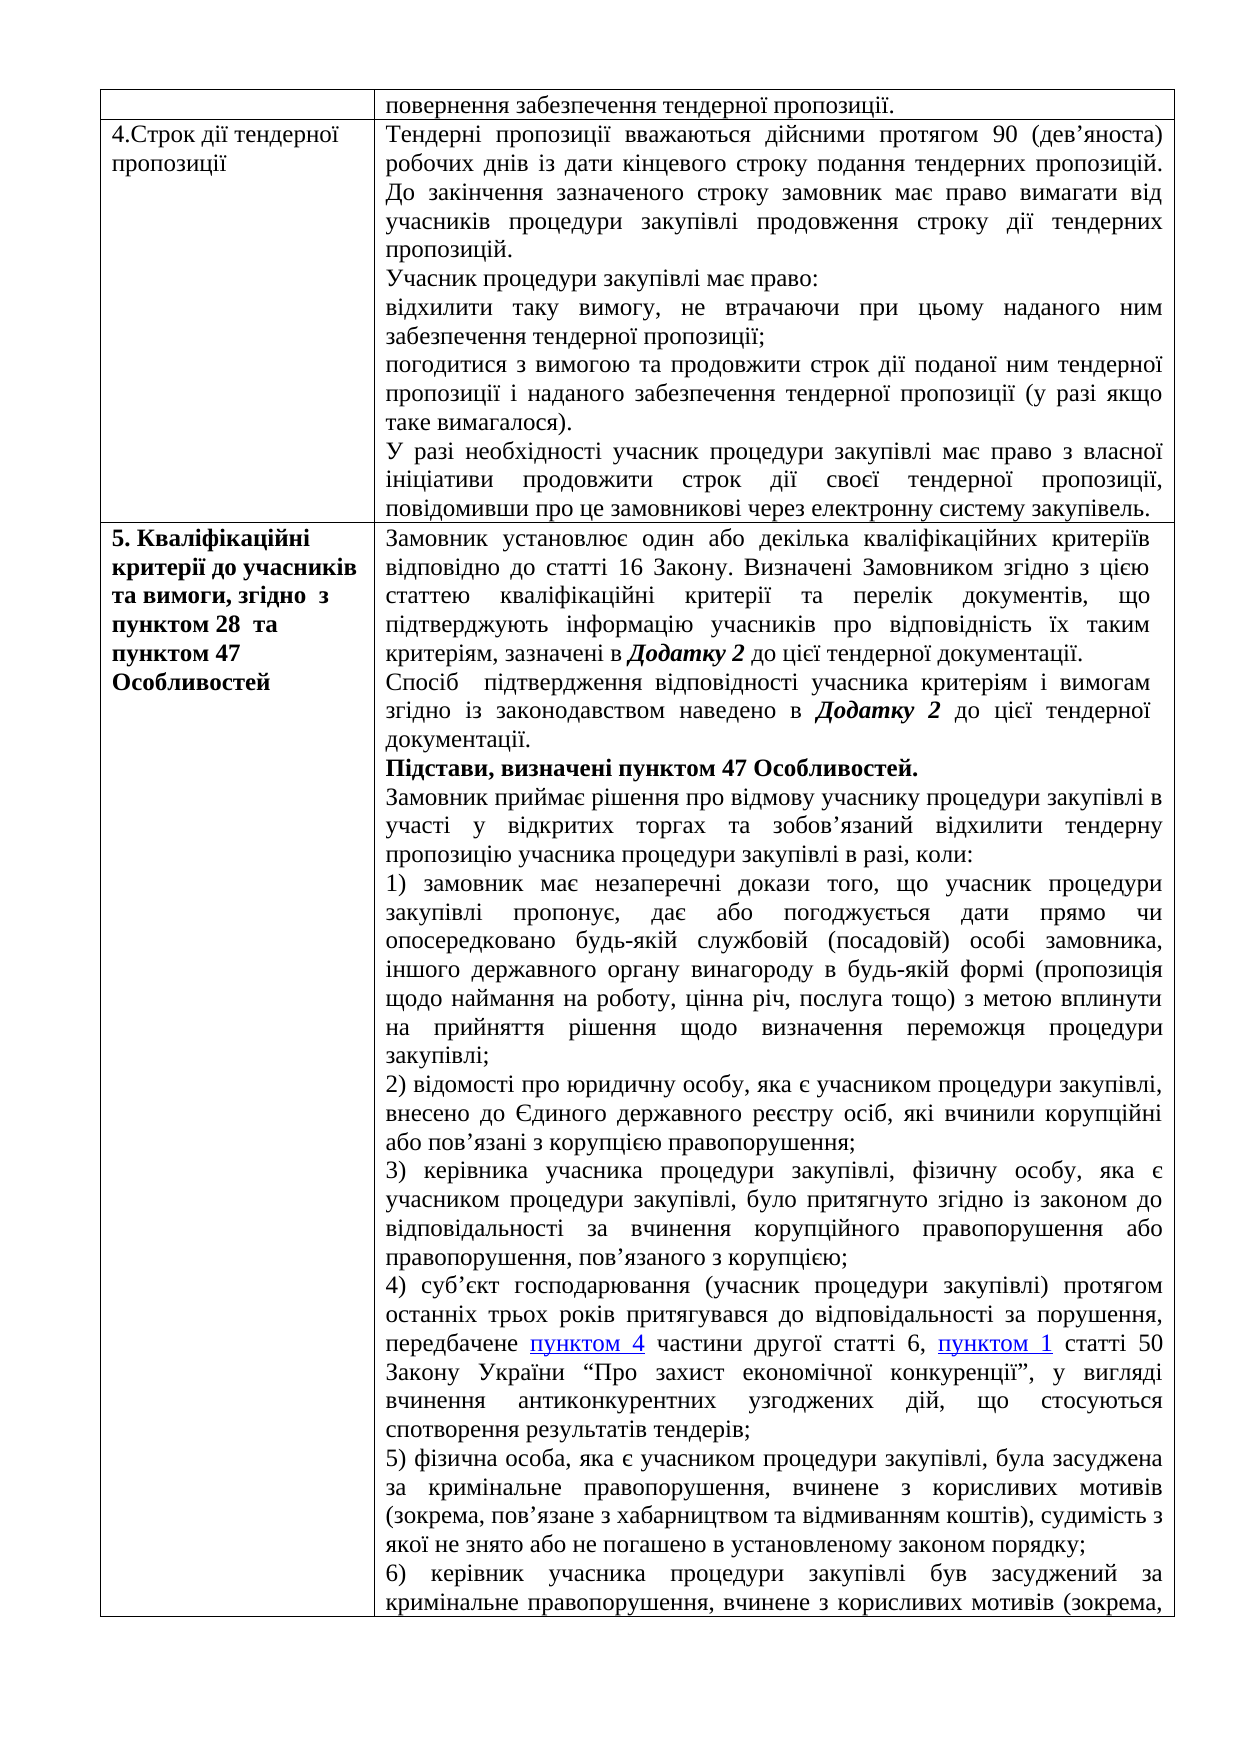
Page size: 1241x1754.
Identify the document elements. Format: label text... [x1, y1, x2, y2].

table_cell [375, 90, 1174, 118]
table_cell 4.Строк дії тендерної пропозиції [101, 120, 374, 522]
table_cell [101, 523, 374, 1616]
table_cell Тендерні пропозиції вважаються дійсними протягом 90 (дев’яноста) робочих днів із дати кінцевого строку подання тендерних пропозицій. До закінчення зазначеного строку замовник має право вимагати від учасників процедури закупівлі продовження строку дії тендерних пропозицій. Учасник процедури закупівлі має право: відхилити таку вимогу, не втрачаючи при цьому наданого ним забезпечення тендерної пропозиції; погодитися з вимогою та продовжити строк дії поданої ним тендерної пропозиції і наданого забезпечення тендерної пропозиції (у разі якщо таке вимагалося). У разі необхідності учасник процедури закупівлі має право з власної ініціативи продовжити строк дії своєї тендерної пропозиції, повідомивши про це замовникові через електронну систему закупівель. [375, 120, 1174, 522]
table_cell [101, 90, 374, 118]
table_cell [375, 523, 1174, 1616]
